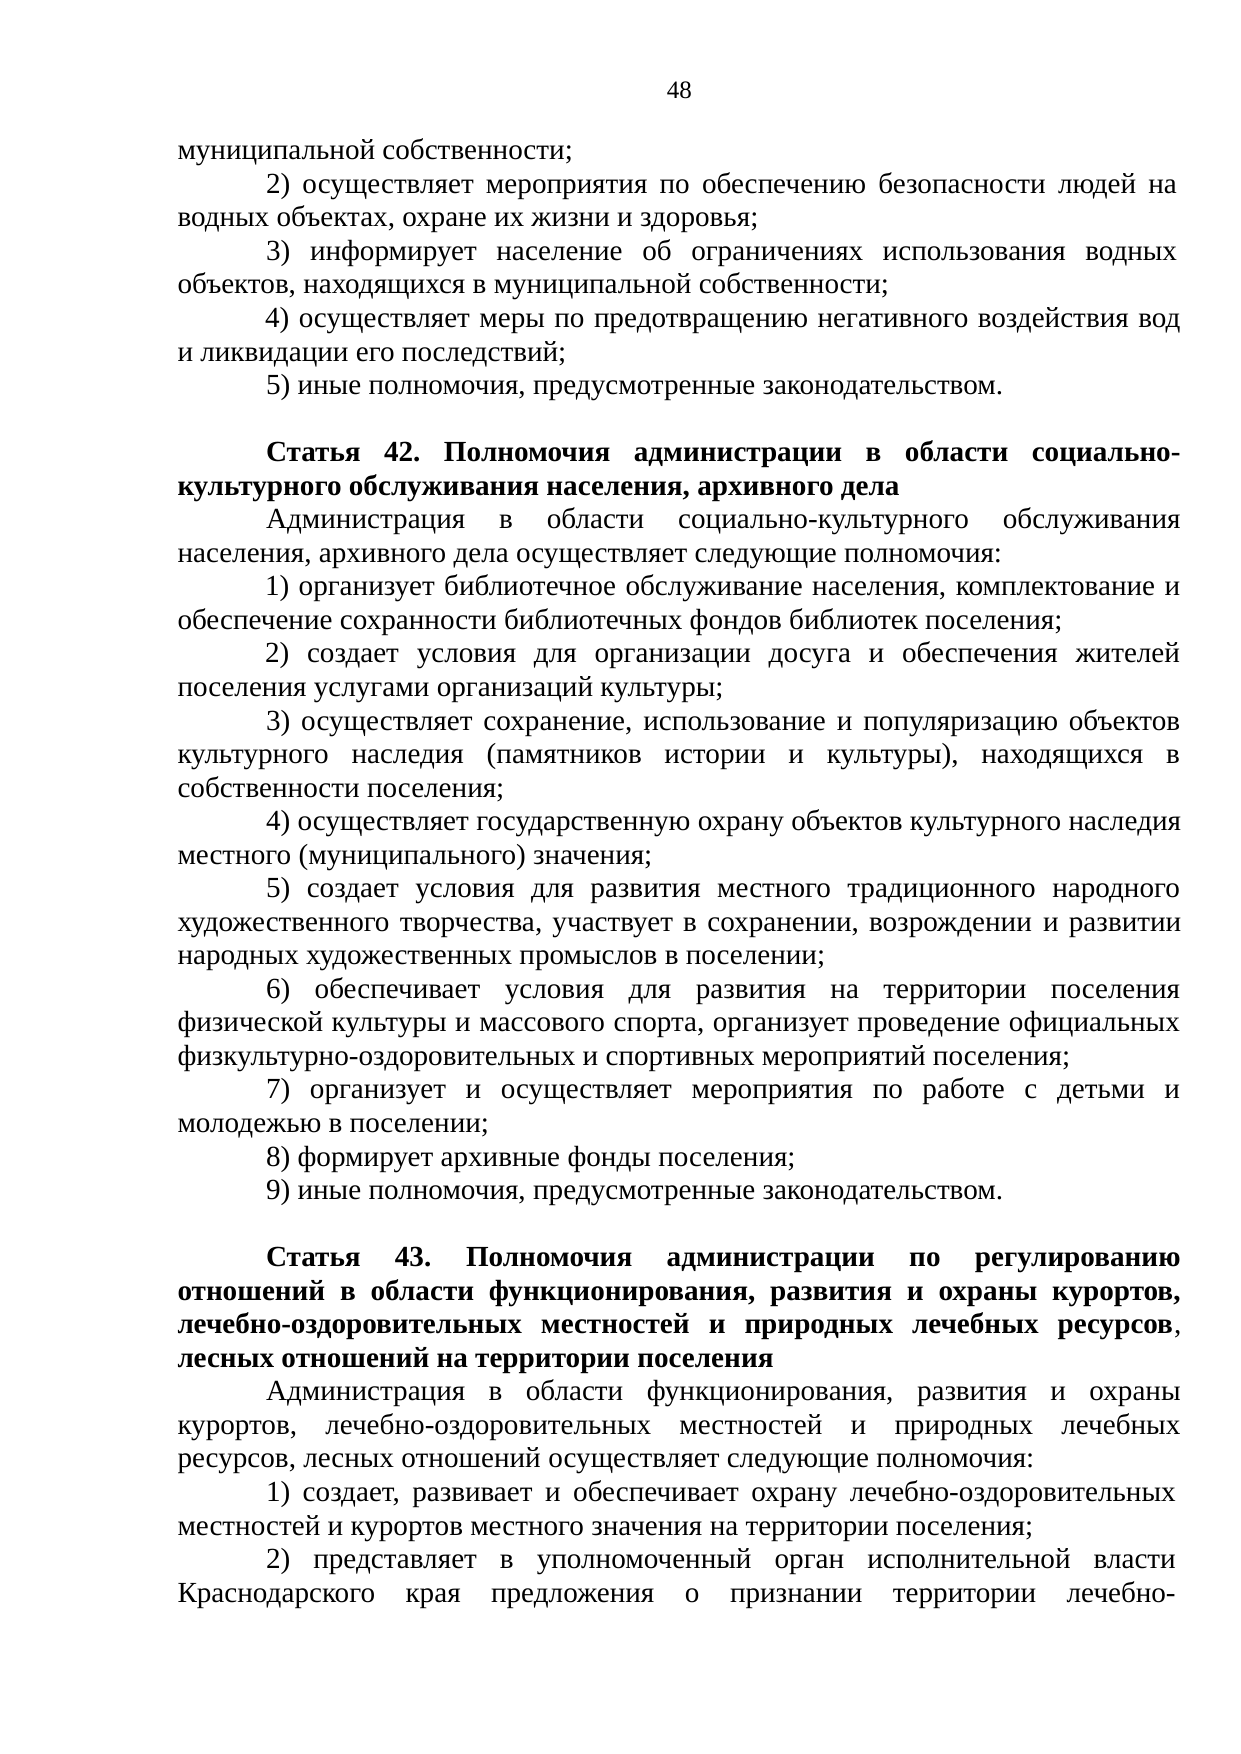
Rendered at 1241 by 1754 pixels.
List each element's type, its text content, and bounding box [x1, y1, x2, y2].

text 8) формирует архивные фонды поселения; [177, 1139, 1181, 1172]
text 4) осуществляет государственную охрану объектов культурного наследия местного (муниципального) значения; [177, 803, 1181, 870]
title Статья 43. Полномочия администрации по регулированию отношений в области функционирования, развития и охраны курортов, лечебно-оздоровительных местностей и природных лечебных ресурсов, лесных отношений на территории поселения [177, 1239, 1181, 1373]
text 6) обеспечивает условия для развития на территории поселения физической культуры и массового спорта, организует проведение официальных физкультурно-оздоровительных и спортивных мероприятий поселения; [177, 971, 1181, 1072]
text 9) иные полномочия, предусмотренные законодательством. [177, 1172, 1181, 1206]
text Администрация в области социально-культурного обслуживания населения, архивного дела осуществляет следующие полномочия: [177, 501, 1181, 568]
text Администрация в области функционирования, развития и охраны курортов, лечебно-оздоровительных местностей и природных лечебных ресурсов, лесных отношений осуществляет следующие полномочия: [177, 1373, 1181, 1474]
text 5) создает условия для развития местного традиционного народного художественного творчества, участвует в сохранении, возрождении и развитии народных художественных промыслов в поселении; [177, 870, 1181, 971]
text 2) создает условия для организации досуга и обеспечения жителей поселения услугами организаций культуры; [177, 636, 1181, 703]
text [177, 132, 1178, 166]
text 7) организует и осуществляет мероприятия по работе с детьми и молодежью в поселении; [177, 1072, 1181, 1139]
text 2) осуществляет мероприятия по обеспечению безопасности людей на водных объектах, охране их жизни и здоровья; [177, 166, 1178, 233]
text 1) создает, развивает и обеспечивает охрану лечебно-оздоровительных местностей и курортов местного значения на территории поселения; [177, 1474, 1176, 1541]
text 3) информирует население об ограничениях использования водных объектов, находящихся в муниципальной собственности; [177, 233, 1178, 300]
text 5) иные полномочия, предусмотренные законодательством. [177, 367, 1178, 401]
text 4) осуществляет меры по предотвращению негативного воздействия вод и ликвидации его последствий; [177, 300, 1181, 367]
text 3) осуществляет сохранение, использование и популяризацию объектов культурного наследия (памятников истории и культуры), находящихся в собственности поселения; [177, 703, 1181, 803]
text Статья 42. Полномочия администрации в области социально-культурного обслуживания населения, архивного дела [177, 434, 1181, 501]
text 1) организует библиотечное обслуживание населения, комплектование и обеспечение сохранности библиотечных фондов библиотек поселения; [177, 568, 1181, 636]
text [177, 1541, 1176, 1608]
